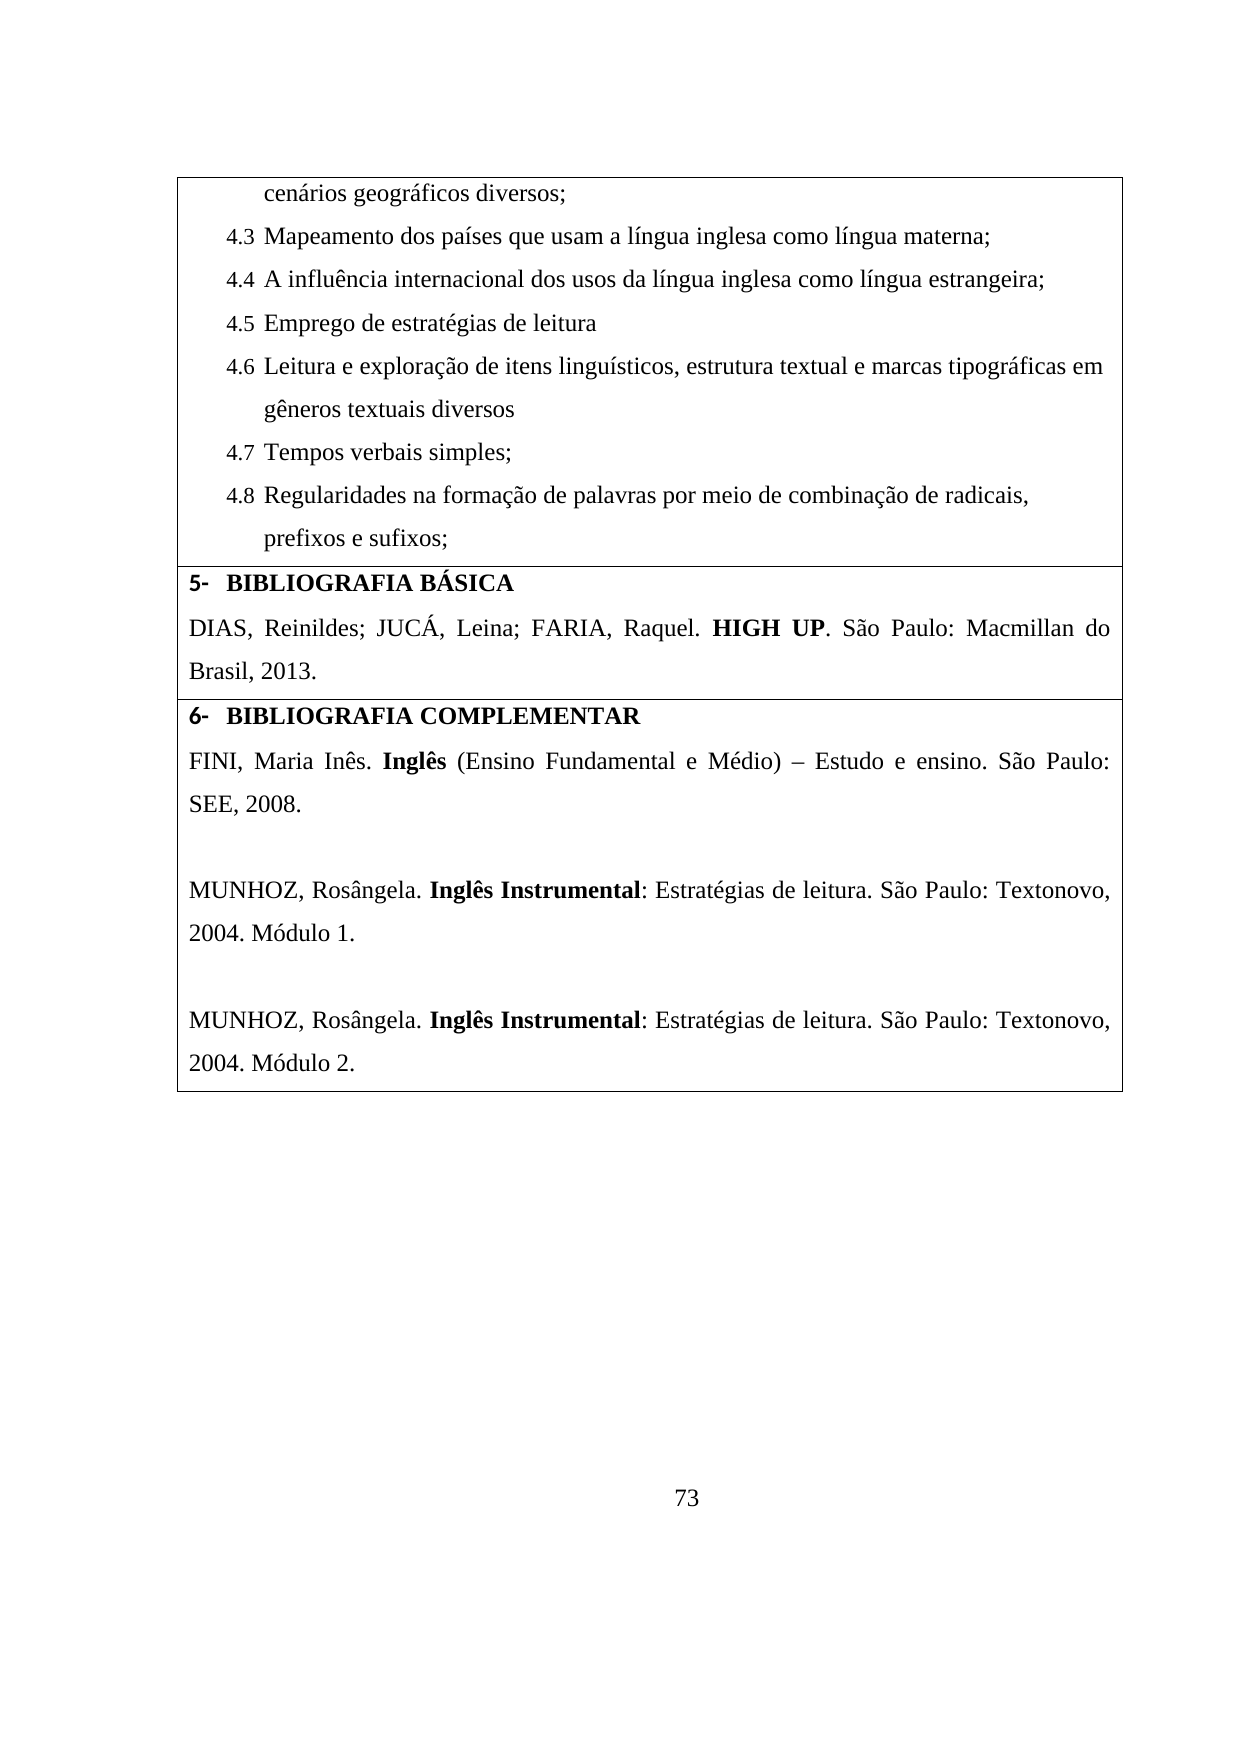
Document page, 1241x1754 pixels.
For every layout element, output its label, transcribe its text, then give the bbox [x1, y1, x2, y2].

table_cell BIBLIOGRAFIA BÁSICA DIAS, Reinildes; JUCÁ, Leina; FARIA, Raquel. HIGH UP. São Paulo: Macmillan do Brasil, 2013. [178, 567, 1122, 699]
table_cell BIBLIOGRAFIA COMPLEMENTAR FINI, Maria Inês. Inglês (Ensino Fundamental e Médio) – Estudo e ensino. São Paulo: SEE, 2008. MUNHOZ, Rosângela. Inglês Instrumental: Estratégias de leitura. São Paulo: Textonovo, 2004. Módulo 1. MUNHOZ, Rosângela. Inglês Instrumental: Estratégias de leitura. São Paulo: Textonovo, 2004. Módulo 2. [178, 700, 1122, 1091]
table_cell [178, 178, 1122, 566]
